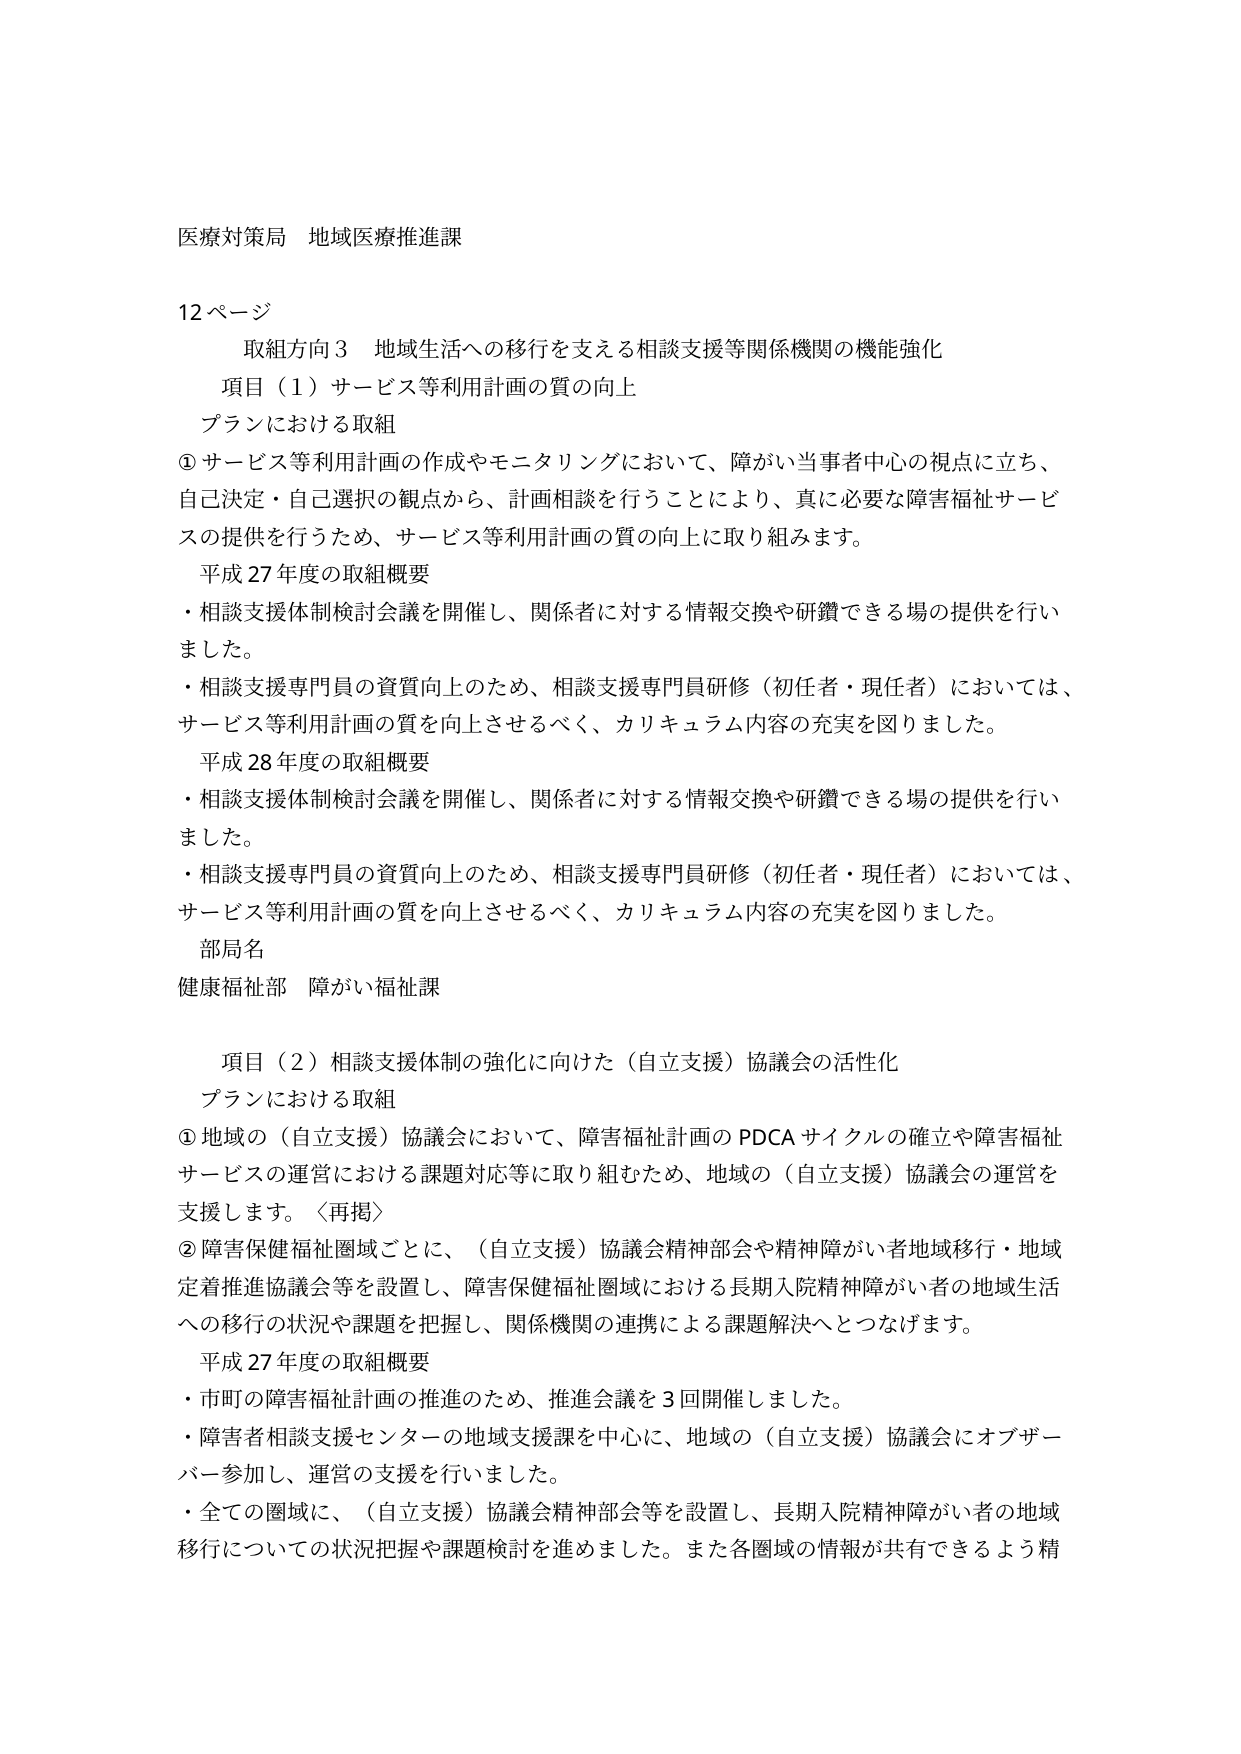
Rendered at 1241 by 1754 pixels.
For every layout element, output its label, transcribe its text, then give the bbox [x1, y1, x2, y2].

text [177, 1492, 1063, 1567]
text 健康福祉部 障がい福祉課 [177, 967, 1063, 1004]
text 部局名 [177, 929, 1063, 967]
text ・市町の障害福祉計画の推進のため、推進会議を3回開催しました。 [177, 1379, 1063, 1417]
text プランにおける取組 [177, 1079, 1063, 1117]
text ②障害保健福祉圏域ごとに、（自立支援）協議会精神部会や精神障がい者地域移行・地域定着推進協議会等を設置し、障害保健福祉圏域における長期入院精神障がい者の地域生活への移行の状況や課題を把握し、関係機関の連携による課題解決へとつなげます。 [177, 1229, 1063, 1342]
text ・相談支援体制検討会議を開催し、関係者に対する情報交換や研鑽できる場の提供を行いました。 [177, 592, 1063, 667]
text 平成27年度の取組概要 [177, 1342, 1063, 1379]
text ①地域の（自立支援）協議会において、障害福祉計画のPDCAサイクルの確立や障害福祉サービスの運営における課題対応等に取り組むため、地域の（自立支援）協議会の運営を支援します。〈再掲〉 [177, 1117, 1063, 1229]
text 平成28年度の取組概要 [177, 742, 1063, 779]
text プランにおける取組 [177, 404, 1063, 442]
text ・相談支援専門員の資質向上のため、相談支援専門員研修（初任者・現任者）においては、サービス等利用計画の質を向上させるべく、カリキュラム内容の充実を図りました。 [177, 854, 1063, 929]
text 項目（２）相談支援体制の強化に向けた（自立支援）協議会の活性化 [177, 1042, 1063, 1079]
text ・相談支援専門員の資質向上のため、相談支援専門員研修（初任者・現任者）においては、サービス等利用計画の質を向上させるべく、カリキュラム内容の充実を図りました。 [177, 667, 1063, 742]
text ①サービス等利用計画の作成やモニタリングにおいて、障がい当事者中心の視点に立ち、自己決定・自己選択の観点から、計画相談を行うことにより、真に必要な障害福祉サービスの提供を行うため、サービス等利用計画の質の向上に取り組みます。 [177, 442, 1063, 554]
text 項目（１）サービス等利用計画の質の向上 [177, 367, 1063, 404]
text 取組方向３ 地域生活への移行を支える相談支援等関係機関の機能強化 [177, 329, 1063, 367]
text 平成27年度の取組概要 [177, 554, 1063, 592]
text 12ページ [177, 292, 1063, 329]
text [177, 1417, 1063, 1492]
text 医療対策局 地域医療推進課 [177, 217, 1063, 254]
text ・相談支援体制検討会議を開催し、関係者に対する情報交換や研鑽できる場の提供を行いました。 [177, 779, 1063, 854]
